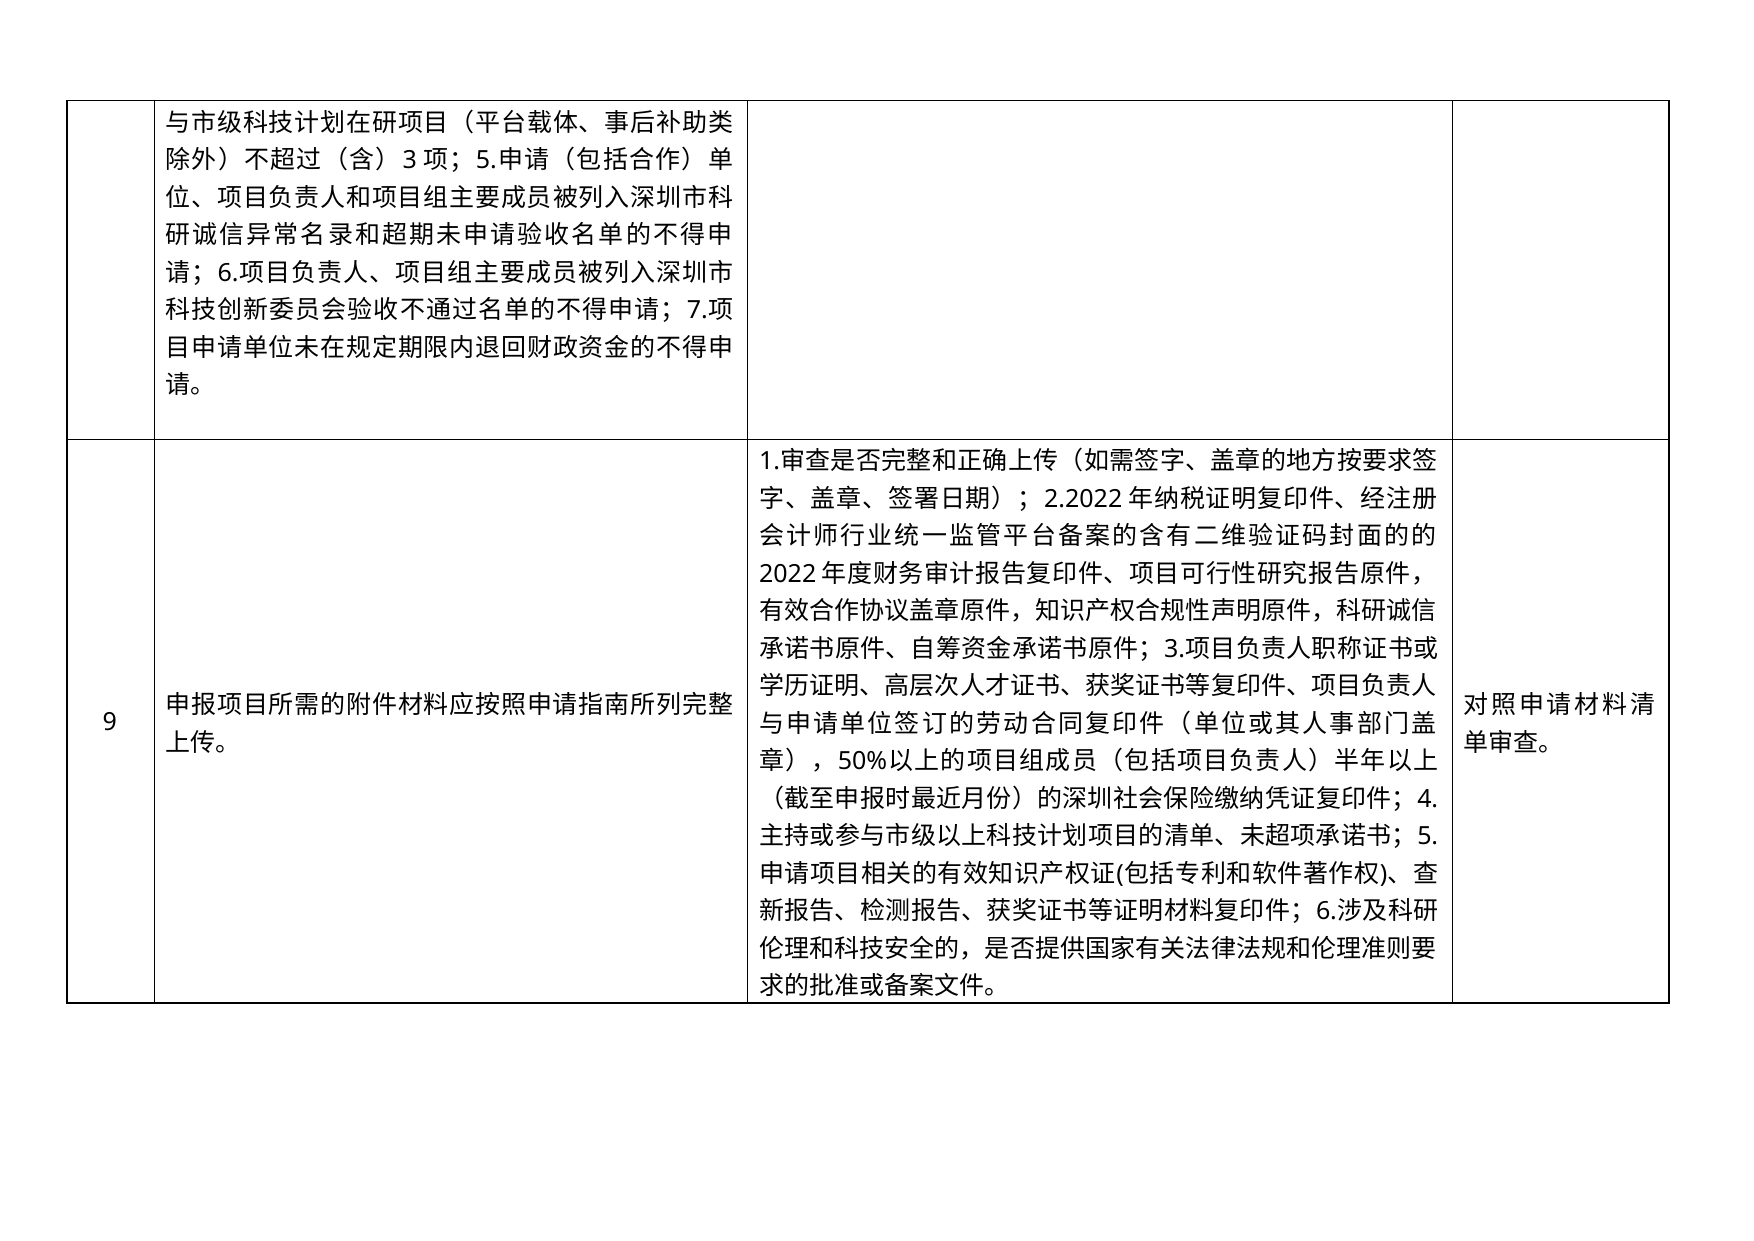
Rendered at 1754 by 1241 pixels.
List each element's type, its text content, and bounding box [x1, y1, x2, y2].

table_cell 申报项目所需的附件材料应按照申请指南所列完整上传。 [155, 440, 747, 1002]
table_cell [748, 101, 1452, 439]
table_cell 9 [68, 440, 154, 1002]
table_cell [155, 101, 747, 439]
table_cell 对照申请材料清单审查。 [1453, 440, 1668, 1002]
table_cell 8 [68, 101, 154, 439]
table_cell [1453, 101, 1668, 439]
table_cell 1.审查是否完整和正确上传（如需签字、盖章的地方按要求签字、盖章、签署日期）；2.2022年纳税证明复印件、经注册会计师行业统一监管平台备案的含有二维验证码封面的的2022年度财务审计报告复印件、项目可行性研究报告原件，有效合作协议盖章原件，知识产权合规性声明原件，科研诚信承诺书原件、自筹资金承诺书原件；3.项目负责人职称证书或学历证明、高层次人才证书、获奖证书等复印件、项目负责人与申请单位签订的劳动合同复印件（单位或其人事部门盖章），50%以上的项目组成员（包括项目负责人）半年以上（截至申报时最近月份）的深圳社会保险缴纳凭证复印件；4.主持或参与市级以上科技计划项目的清单、未超项承诺书；5.申请项目相关的有效知识产权证(包括专利和软件著作权)、查新报告、检测报告、获奖证书等证明材料复印件；6.涉及科研伦理和科技安全的，是否提供国家有关法律法规和伦理准则要求的批准或备案文件。 [748, 440, 1452, 1002]
